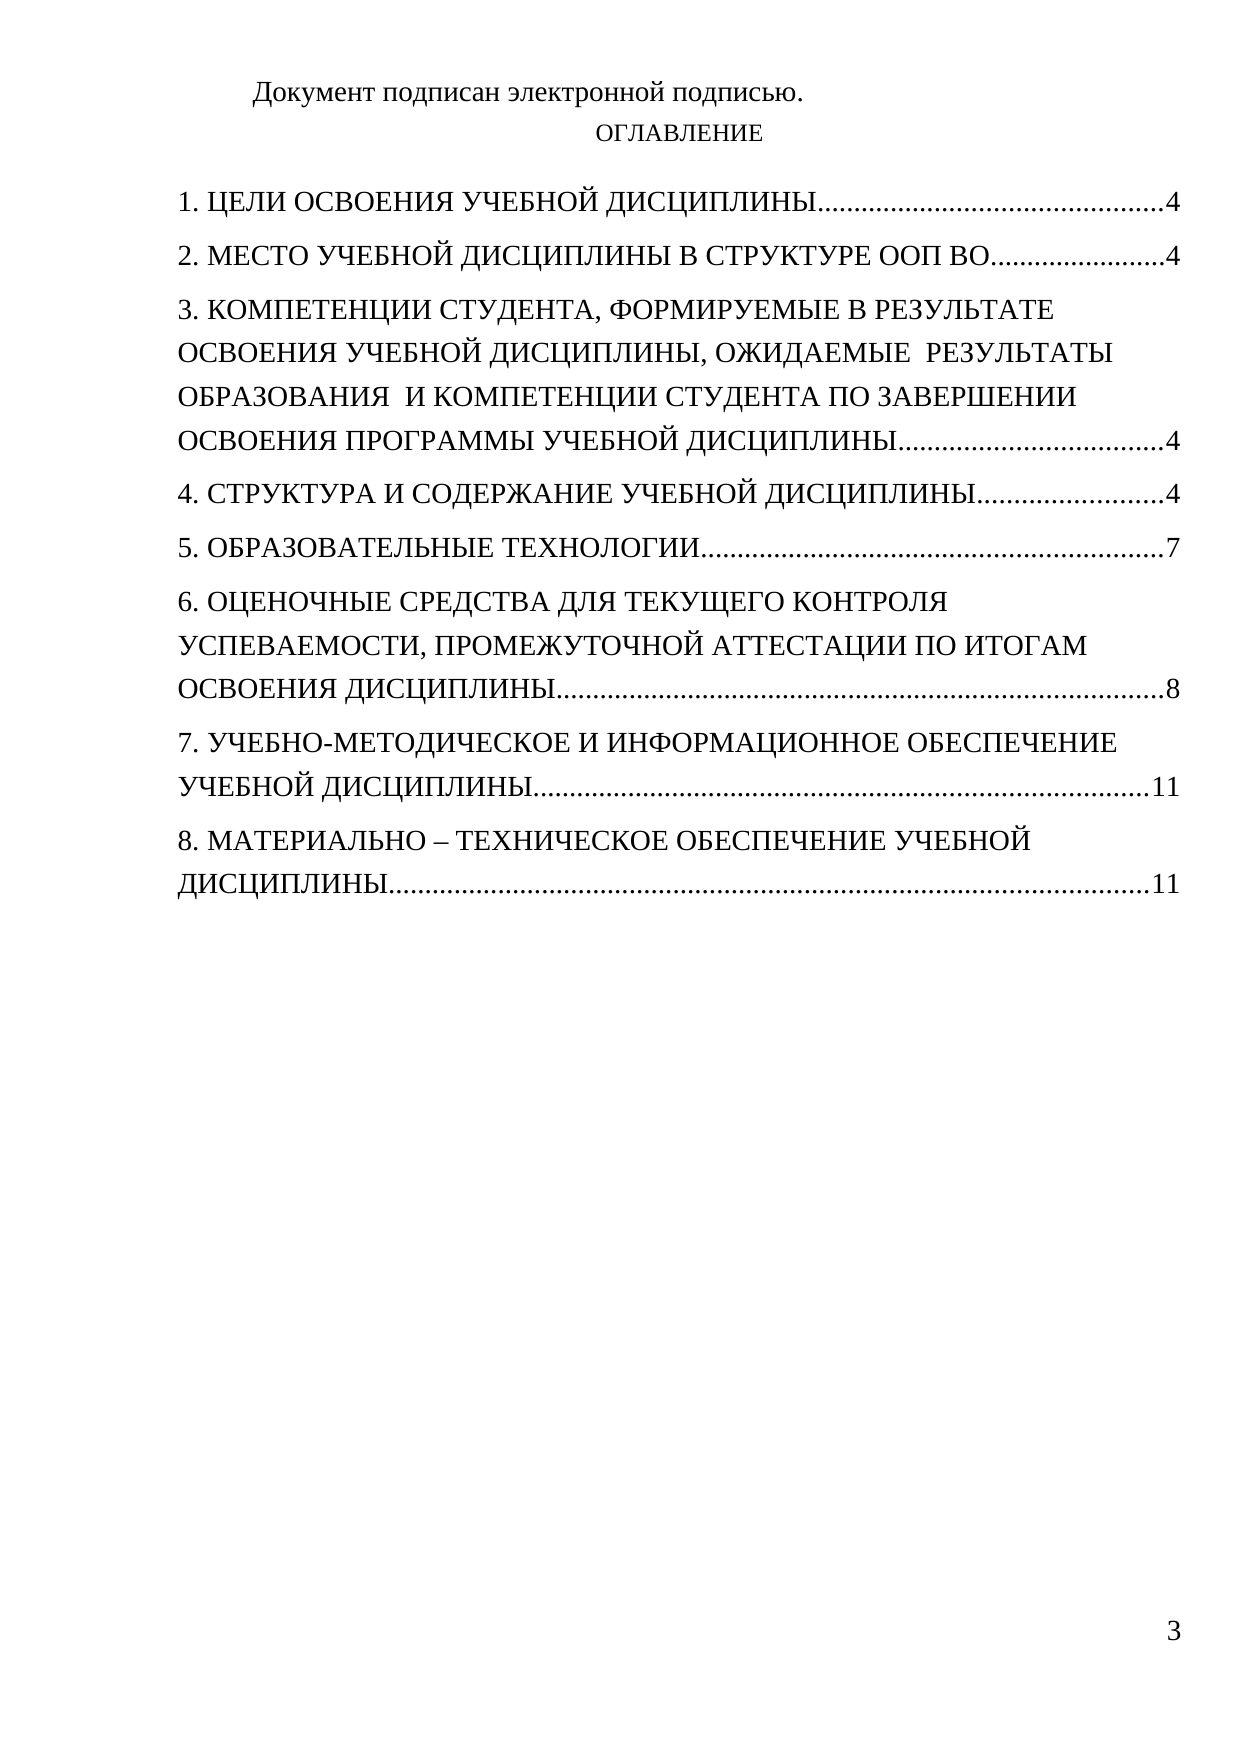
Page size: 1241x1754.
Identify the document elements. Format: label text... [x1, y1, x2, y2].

text 4. СТРУКТУРА И СОДЕРЖАНИЕ УЧЕБНОЙ ДИСЦИПЛИНЫ 4 [177, 477, 1181, 510]
text 1. ЦЕЛИ ОСВОЕНИЯ УЧЕБНОЙ ДИСЦИПЛИНЫ 4 [177, 184, 1181, 218]
text 8. МАТЕРИАЛЬНО – ТЕХНИЧЕСКОЕ ОБЕСПЕЧЕНИЕ УЧЕБНОЙ ДИСЦИПЛИНЫ 11 [177, 823, 1181, 900]
text 7. УЧЕБНО-МЕТОДИЧЕСКОЕ И ИНФОРМАЦИОННОЕ ОБЕСПЕЧЕНИЕ УЧЕБНОЙ ДИСЦИПЛИНЫ 11 [177, 726, 1181, 803]
text 2. МЕСТО УЧЕБНОЙ ДИСЦИПЛИНЫ В СТРУКТУРЕ ООП ВО 4 [177, 238, 1181, 272]
text ОГЛАВЛЕНИЕ [177, 118, 1181, 147]
text 3. КОМПЕТЕНЦИИ СТУДЕНТА, ФОРМИРУЕМЫЕ В РЕЗУЛЬТАТЕ ОСВОЕНИЯ УЧЕБНОЙ ДИСЦИПЛИНЫ, ОЖИДАЕМЫЕ РЕЗУЛЬТАТЫ ОБРАЗОВАНИЯ И КОМПЕТЕНЦИИ СТУДЕНТА ПО ЗАВЕРШЕНИИ ОСВОЕНИЯ ПРОГРАММЫ УЧЕБНОЙ ДИСЦИПЛИНЫ 4 [177, 292, 1181, 456]
text 5. ОБРАЗОВАТЕЛЬНЫЕ ТЕХНОЛОГИИ 7 [177, 531, 1181, 564]
text 6. ОЦЕНОЧНЫЕ СРЕДСТВА ДЛЯ ТЕКУЩЕГО КОНТРОЛЯ УСПЕВАЕМОСТИ, ПРОМЕЖУТОЧНОЙ АТТЕСТАЦИИ ПО ИТОГАМ ОСВОЕНИЯ ДИСЦИПЛИНЫ 8 [177, 584, 1181, 705]
